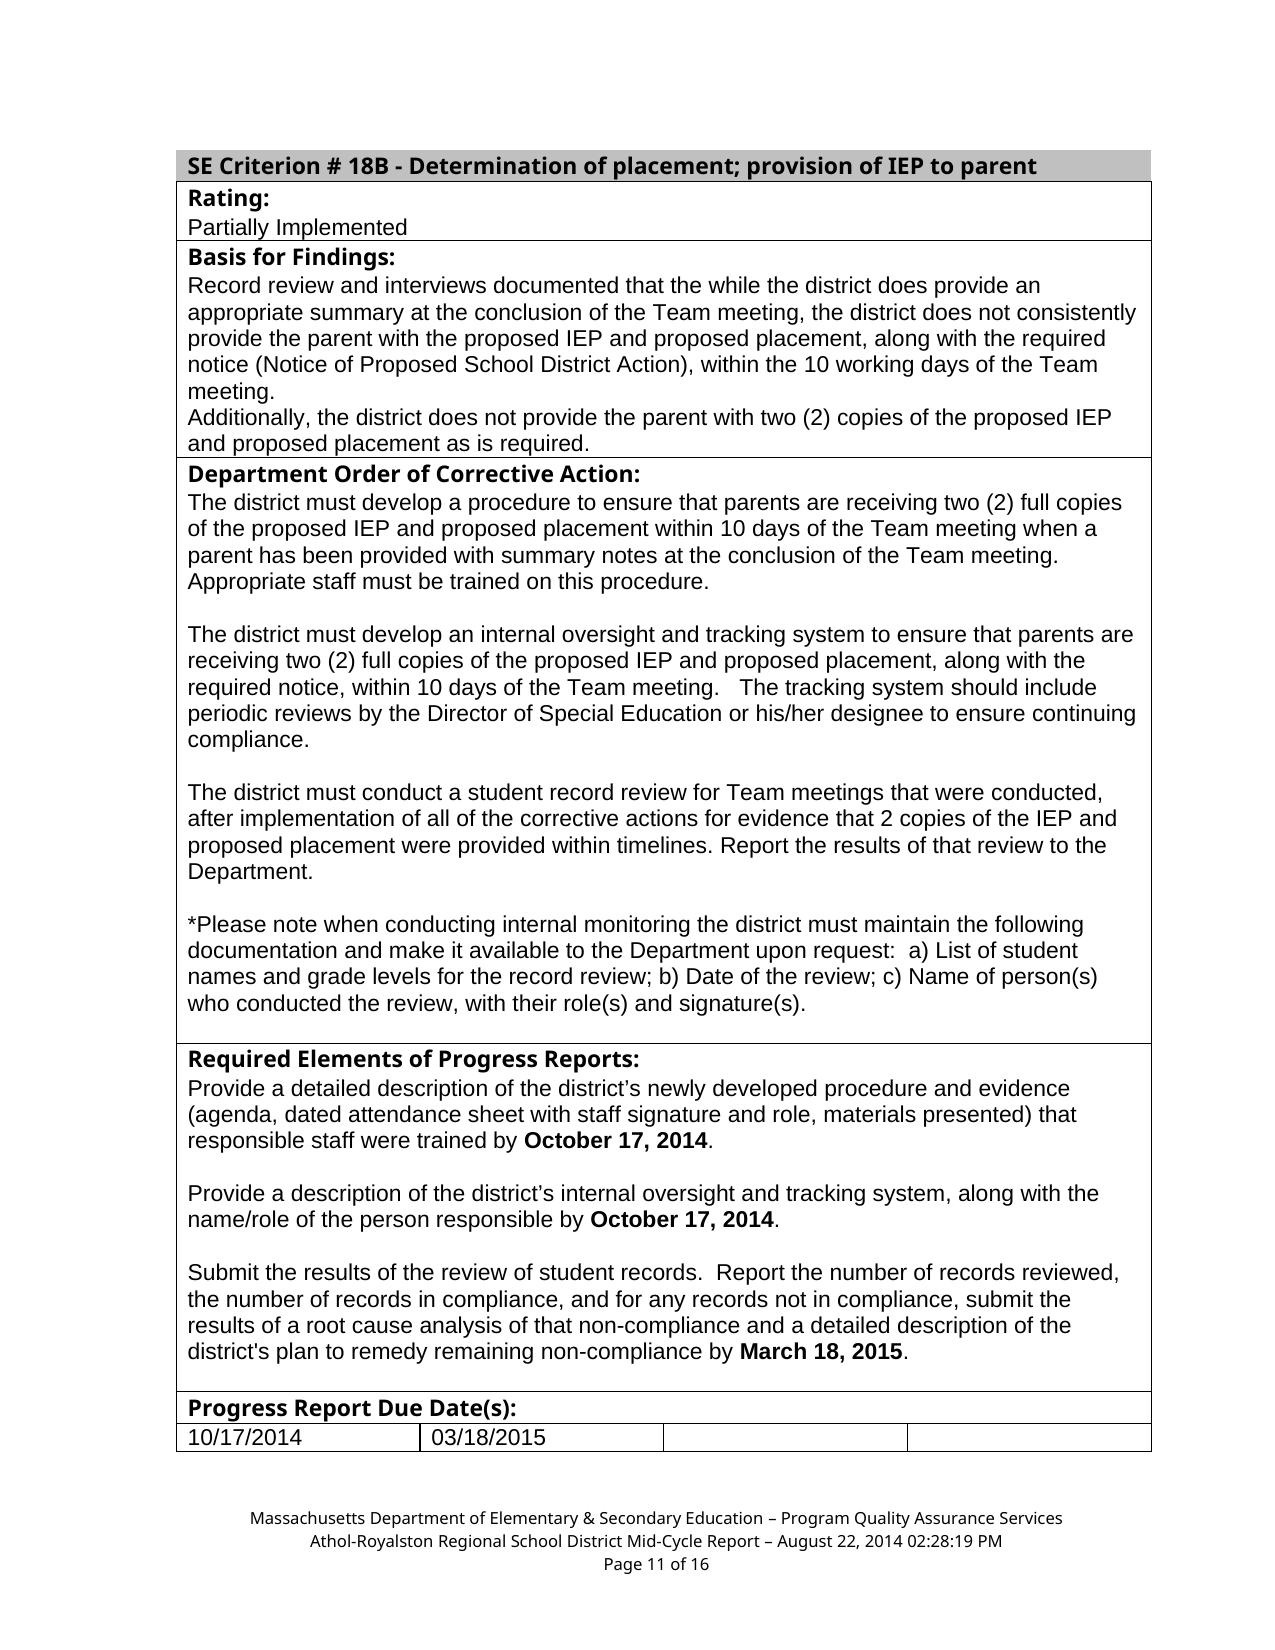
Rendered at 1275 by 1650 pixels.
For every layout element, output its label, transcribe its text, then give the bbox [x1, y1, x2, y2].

table_cell Rating: [177, 182, 1151, 213]
table_cell [664, 1424, 907, 1451]
table_cell The district must develop a procedure to ensure that parents are receiving two (2) full copies of the proposed IEP and proposed placement within 10 days of the Team meeting when a parent has been provided with summary notes at the conclusion of the Team meeting. Appropriate staff must be trained on this procedure. The district must develop an internal oversight and tracking system to ensure that parents are receiving two (2) full copies of the proposed IEP and proposed placement, along with the required notice, within 10 days of the Team meeting. The tracking system should include periodic reviews by the Director of Special Education or his/her designee to ensure continuing compliance. The district must conduct a student record review for Team meetings that were conducted, after implementation of all of the corrective actions for evidence that 2 copies of the IEP and proposed placement were provided within timelines. Report the results of that review to the Department. *Please note when conducting internal monitoring the district must maintain the following documentation and make it available to the Department upon request: a) List of student names and grade levels for the record review; b) Date of the review; c) Name of person(s) who conducted the review, with their role(s) and signature(s). [177, 489, 1151, 1042]
table_cell 03/18/2015 [421, 1424, 663, 1451]
table_header SE Criterion # 18B - Determination of placement; provision of IEP to parent [176, 150, 1151, 181]
table_cell 10/17/2014 [177, 1424, 419, 1451]
table_cell [908, 1424, 1151, 1451]
table_cell Required Elements of Progress Reports: [177, 1044, 1151, 1075]
table_cell Progress Report Due Date(s): [177, 1392, 1151, 1423]
table_cell Department Order of Corrective Action: [177, 458, 1151, 489]
table_cell Basis for Findings: [177, 241, 1151, 272]
table_cell Record review and interviews documented that the while the district does provide an appropriate summary at the conclusion of the Team meeting, the district does not consistently provide the parent with the proposed IEP and proposed placement, along with the required notice (Notice of Proposed School District Action), within the 10 working days of the Team meeting. Additionally, the district does not provide the parent with two (2) copies of the proposed IEP and proposed placement as is required. [177, 272, 1151, 457]
table_cell Provide a detailed description of the district’s newly developed procedure and evidence (agenda, dated attendance sheet with staff signature and role, materials presented) that responsible staff were trained by October 17, 2014. Provide a description of the district’s internal oversight and tracking system, along with the name/role of the person responsible by October 17, 2014. Submit the results of the review of student records. Report the number of records reviewed, the number of records in compliance, and for any records not in compliance, submit the results of a root cause analysis of that non-compliance and a detailed description of the district's plan to remedy remaining non-compliance by March 18, 2015. [177, 1075, 1151, 1391]
table_cell Partially Implemented [177, 214, 1151, 240]
